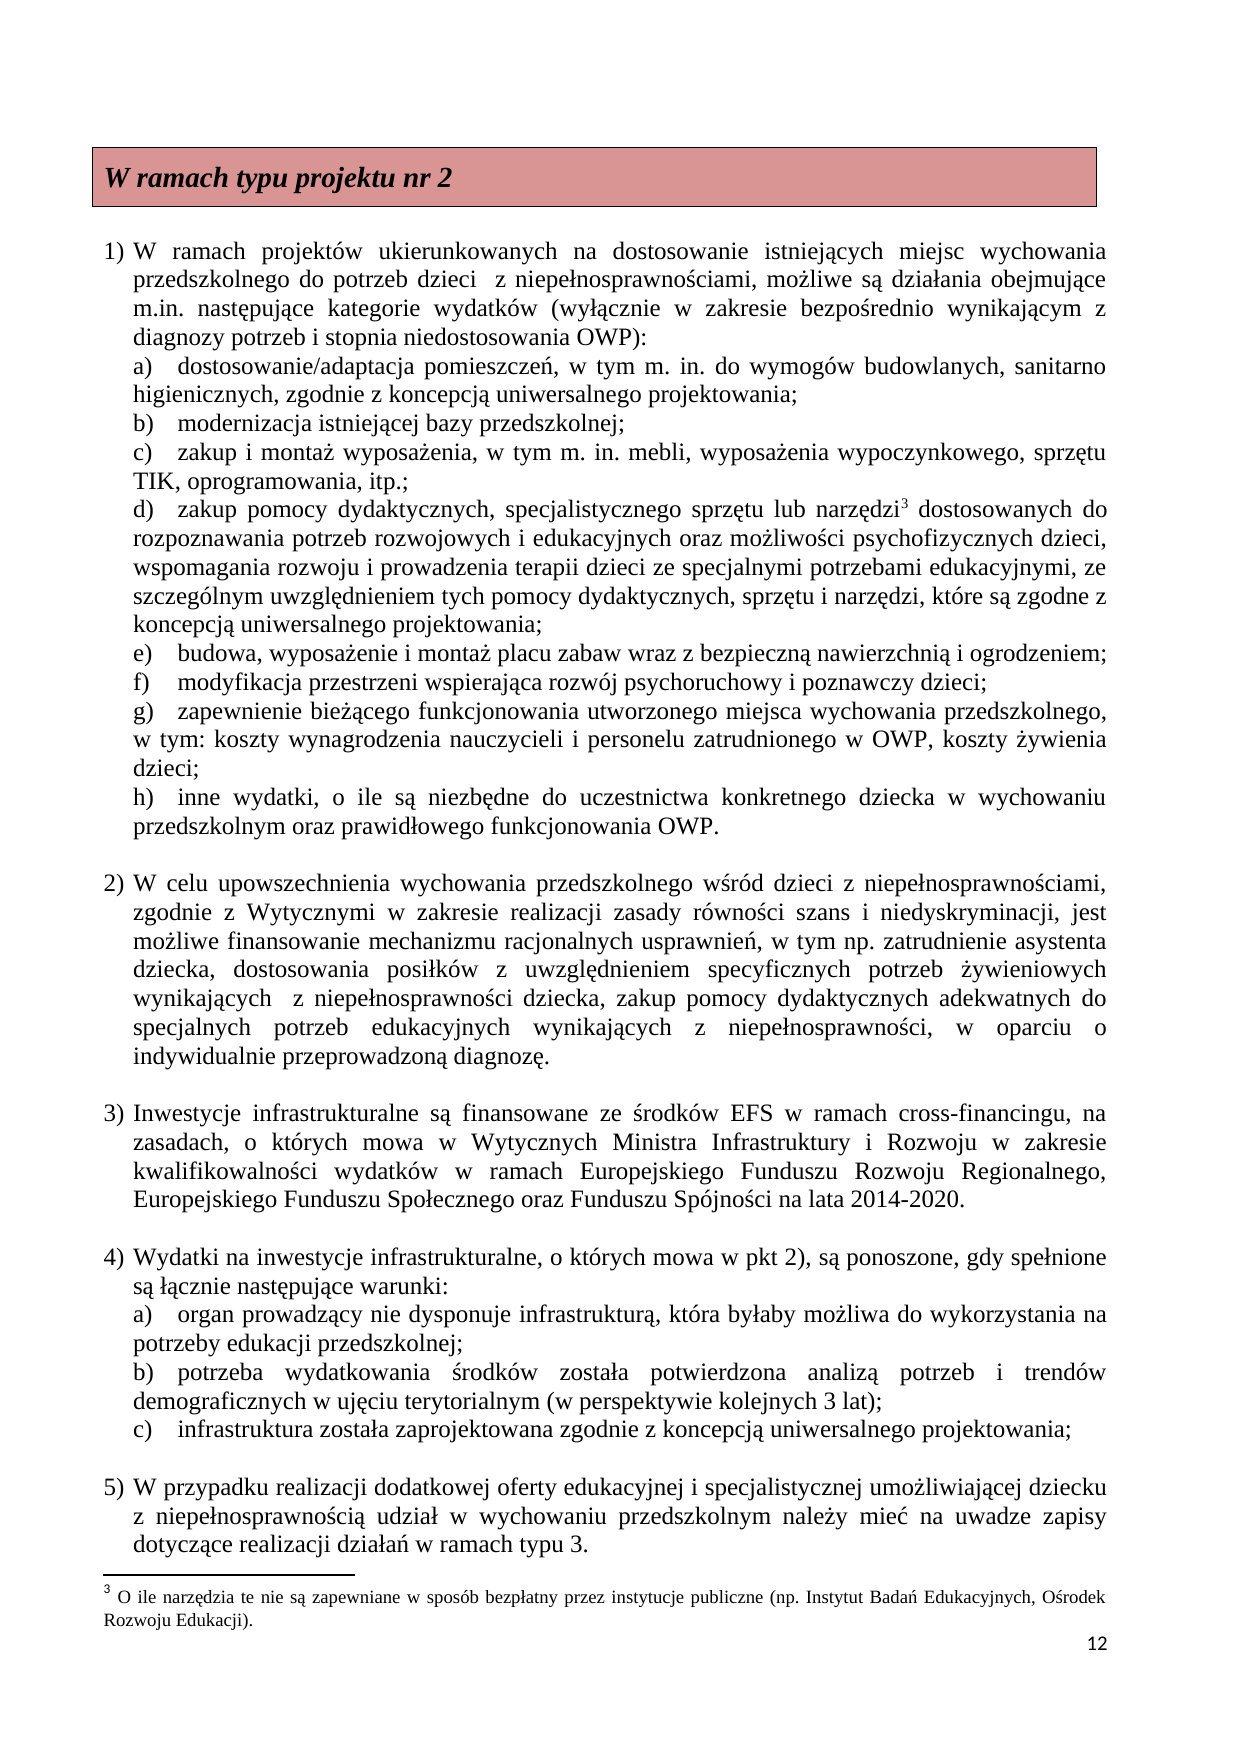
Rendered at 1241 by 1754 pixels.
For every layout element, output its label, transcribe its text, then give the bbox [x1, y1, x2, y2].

list W przypadku realizacji dodatkowej oferty edukacyjnej i specjalistycznej umożliwiającej dziecku z niepełnosprawnością udział w wychowaniu przedszkolnym należy mieć na uwadze zapisy dotyczące realizacji działań w ramach typu 3. [103, 1472, 1107, 1558]
list modernizacja istniejącej bazy przedszkolnej; [133, 408, 1107, 437]
list dostosowanie/adaptacja pomieszczeń, w tym m. in. do wymogów budowlanych, sanitarno higienicznych, zgodnie z koncepcją uniwersalnego projektowania; [133, 351, 1107, 408]
list budowa, wyposażenie i montaż placu zabaw wraz z bezpieczną nawierzchnią i ogrodzeniem; [133, 638, 1107, 667]
list zapewnienie bieżącego funkcjonowania utworzonego miejsca wychowania przedszkolnego, w tym: koszty wynagrodzenia nauczycieli i personelu zatrudnionego w OWP, koszty żywienia dzieci; [133, 696, 1107, 782]
list infrastruktura została zaprojektowana zgodnie z koncepcją uniwersalnego projektowania; [133, 1414, 1107, 1443]
list organ prowadzący nie dysponuje infrastrukturą, która byłaby możliwa do wykorzystania na potrzeby edukacji przedszkolnej; [133, 1299, 1107, 1357]
table_header W ramach typu projektu nr 2 [93, 148, 1096, 206]
list Inwestycje infrastrukturalne są finansowane ze środków EFS w ramach cross-financingu, na zasadach, o których mowa w Wytycznych Ministra Infrastruktury i Rozwoju w zakresie kwalifikowalności wydatków w ramach Europejskiego Funduszu Rozwoju Regionalnego, Europejskiego Funduszu Społecznego oraz Funduszu Spójności na lata 2014-2020. [103, 1098, 1107, 1213]
list inne wydatki, o ile są niezbędne do uczestnictwa konkretnego dziecka w wychowaniu przedszkolnym oraz prawidłowego funkcjonowania OWP. [133, 782, 1107, 839]
list W celu upowszechnienia wychowania przedszkolnego wśród dzieci z niepełnosprawnościami, zgodnie z Wytycznymi w zakresie realizacji zasady równości szans i niedyskryminacji, jest możliwe finansowanie mechanizmu racjonalnych usprawnień, w tym np. zatrudnienie asystenta dziecka, dostosowania posiłków z uwzględnieniem specyficznych potrzeb żywieniowych wynikających z niepełnosprawności dziecka, zakup pomocy dydaktycznych adekwatnych do specjalnych potrzeb edukacyjnych wynikających z niepełnosprawności, w oparciu o indywidualnie przeprowadzoną diagnozę. [103, 868, 1107, 1069]
list W ramach projektów ukierunkowanych na dostosowanie istniejących miejsc wychowania przedszkolnego do potrzeb dzieci z niepełnosprawnościami, możliwe są działania obejmujące m.in. następujące kategorie wydatków (wyłącznie w zakresie bezpośrednio wynikającym z diagnozy potrzeb i stopnia niedostosowania OWP): [103, 236, 1107, 351]
list modyfikacja przestrzeni wspierająca rozwój psychoruchowy i poznawczy dzieci; [133, 667, 1107, 696]
list Wydatki na inwestycje infrastrukturalne, o których mowa w pkt 2), są ponoszone, gdy spełnione są łącznie następujące warunki: [103, 1242, 1107, 1299]
list potrzeba wydatkowania środków została potwierdzona analizą potrzeb i trendów demograficznych w ujęciu terytorialnym (w perspektywie kolejnych 3 lat); [133, 1357, 1107, 1414]
list zakup i montaż wyposażenia, w tym m. in. mebli, wyposażenia wypoczynkowego, sprzętu TIK, oprogramowania, itp.; [133, 437, 1107, 494]
list zakup pomocy dydaktycznych, specjalistycznego sprzętu lub narzędzi dostosowanych do rozpoznawania potrzeb rozwojowych i edukacyjnych oraz możliwości psychofizycznych dzieci, wspomagania rozwoju i prowadzenia terapii dzieci ze specjalnymi potrzebami edukacyjnymi, ze szczególnym uwzględnieniem tych pomocy dydaktycznych, sprzętu i narzędzi, które są zgodne z koncepcją uniwersalnego projektowania; [133, 494, 1107, 638]
